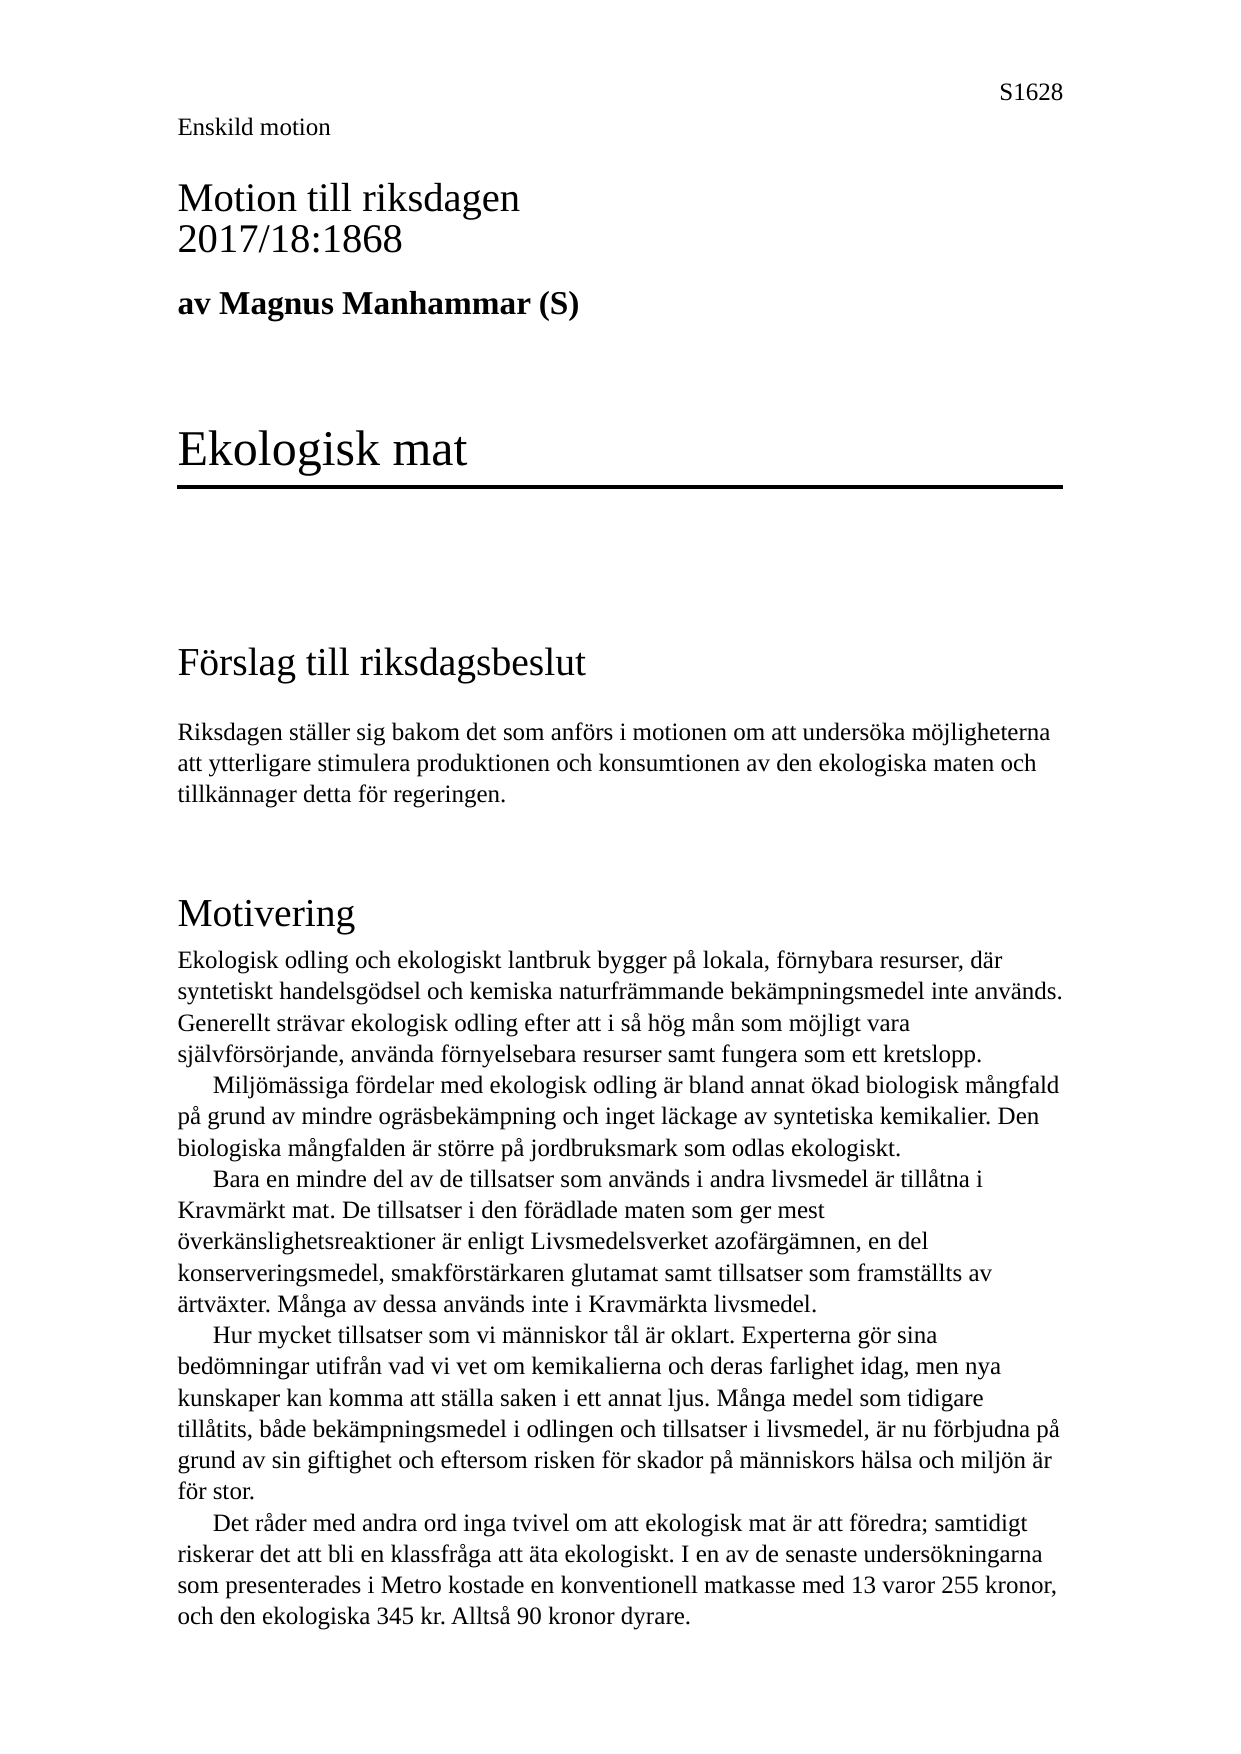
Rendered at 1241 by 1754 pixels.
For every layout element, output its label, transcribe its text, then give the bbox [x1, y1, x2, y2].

text Det råder med andra ord inga tvivel om att ekologisk mat är att föredra; samtidigt riskerar det att bli en klassfråga att äta ekologiskt. I en av de senaste undersökningarna som presenterades i Metro kostade en konventionell matkasse med 13 varor 255 kronor, och den ekologiska 345 kr. Alltså 90 kronor dyrare. [177, 1505, 1063, 1630]
text Hur mycket tillsatser som vi människor tål är oklart. Experterna gör sina bedömningar utifrån vad vi vet om kemikalierna och deras farlighet idag, men nya kunskaper kan komma att ställa saken i ett annat ljus. Många medel som tidigare tillåtits, både bekämpningsmedel i odlingen och tillsatser i livsmedel, är nu förbjudna på grund av sin giftighet och eftersom risken för skador på människors hälsa och miljön är för stor. [177, 1318, 1063, 1505]
text Bara en mindre del av de tillsatser som används i andra livsmedel är tillåtna i Kravmärkt mat. De tillsatser i den förädlade maten som ger mest överkänslighetsreaktioner är enligt Livsmedelsverket azofärgämnen, en del konserveringsmedel, smakförstärkaren glutamat samt tillsatser som framställts av ärtväxter. Många av dessa används inte i Kravmärkta livsmedel. [177, 1161, 1063, 1318]
text Miljömässiga fördelar med ekologisk odling är bland annat ökad biologisk mångfald på grund av mindre ogräsbekämpning och inget läckage av syntetiska kemikalier. Den biologiska mångfalden är större på jordbruksmark som odlas ekologiskt. [177, 1068, 1063, 1161]
text Ekologisk odling och ekologiskt lantbruk bygger på lokala, förnybara resurser, där syntetiskt handelsgödsel och kemiska naturfrämmande bekämpningsmedel inte används. Generellt strävar ekologisk odling efter att i så hög mån som möjligt vara självförsörjande, använda förnyelsebara resurser samt fungera som ett kretslopp. [177, 943, 1063, 1068]
